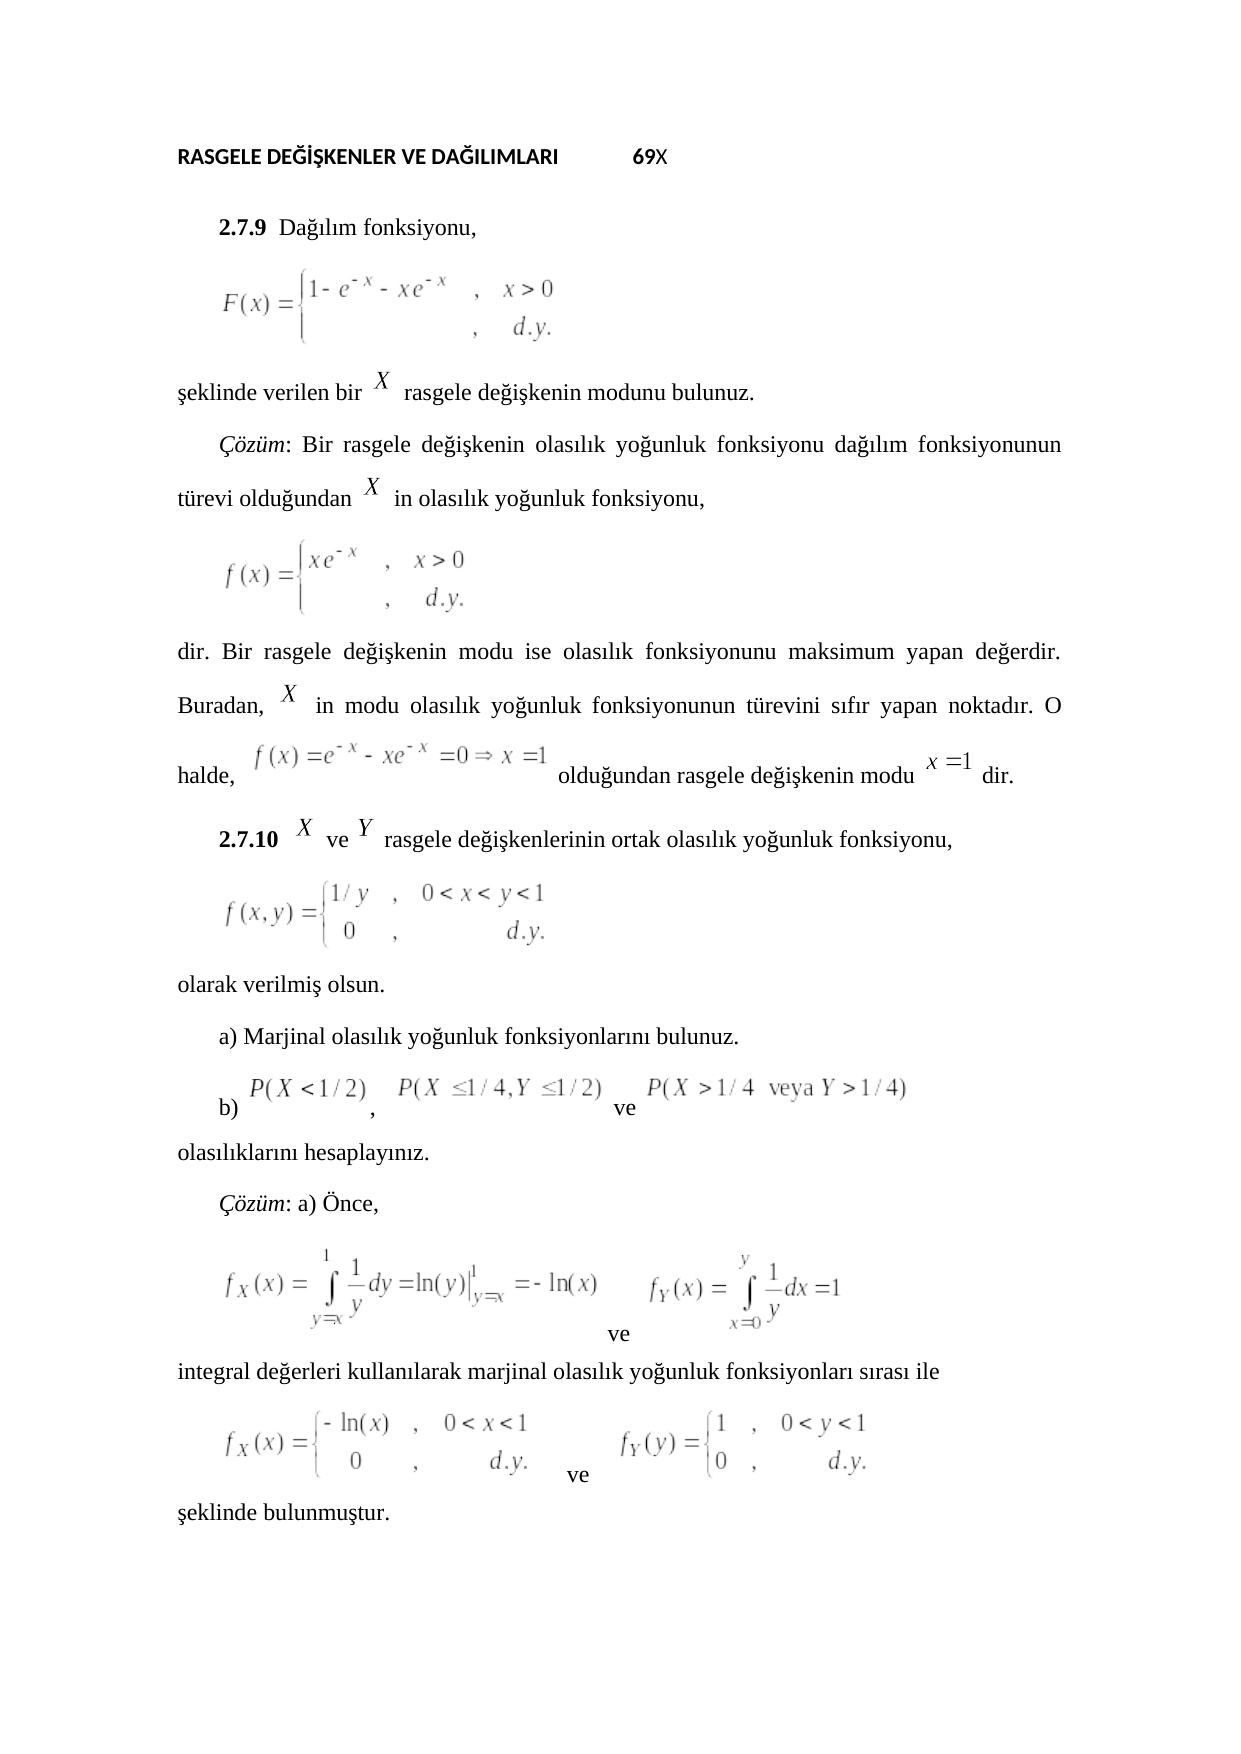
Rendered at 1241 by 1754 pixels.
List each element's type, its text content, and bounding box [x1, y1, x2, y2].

text şeklinde verilen bir rasgele değişkenin modunu bulunuz. [177, 366, 1063, 406]
text 2.7.9 Dağılım fonksiyonu, [177, 213, 1063, 240]
text Çözüm: a) Önce, [177, 1189, 1063, 1217]
text b) , ve [177, 1074, 1063, 1120]
text olarak verilmiş olsun. [177, 971, 1063, 998]
text dir. Bir rasgele değişkenin modu ise olasılık fonksiyonunu maksimum yapan değerdir. Buradan, in modu olasılık yoğunluk fonksiyonunun türevini sıfır yapan noktadır. O halde, olduğundan rasgele değişkenin modu dir. [177, 637, 1063, 788]
text şeklinde bulunmuştur. [177, 1498, 1063, 1525]
text olasılıklarını hesaplayınız. [177, 1138, 1063, 1165]
text Çözüm: Bir rasgele değişkenin olasılık yoğunluk fonksiyonu dağılım fonksiyonunun türevi olduğundan in olasılık yoğunluk fonksiyonu, [177, 430, 1063, 512]
text ve [177, 1241, 1063, 1347]
text integral değerleri kullanılarak marjinal olasılık yoğunluk fonksiyonları sırası ile [177, 1357, 1063, 1385]
text a) Marjinal olasılık yoğunluk fonksiyonlarını bulunuz. [177, 1022, 1063, 1050]
text ve [177, 1407, 1063, 1487]
text 2.7.10 ve rasgele değişkenlerinin ortak olasılık yoğunluk fonksiyonu, [177, 812, 1063, 853]
